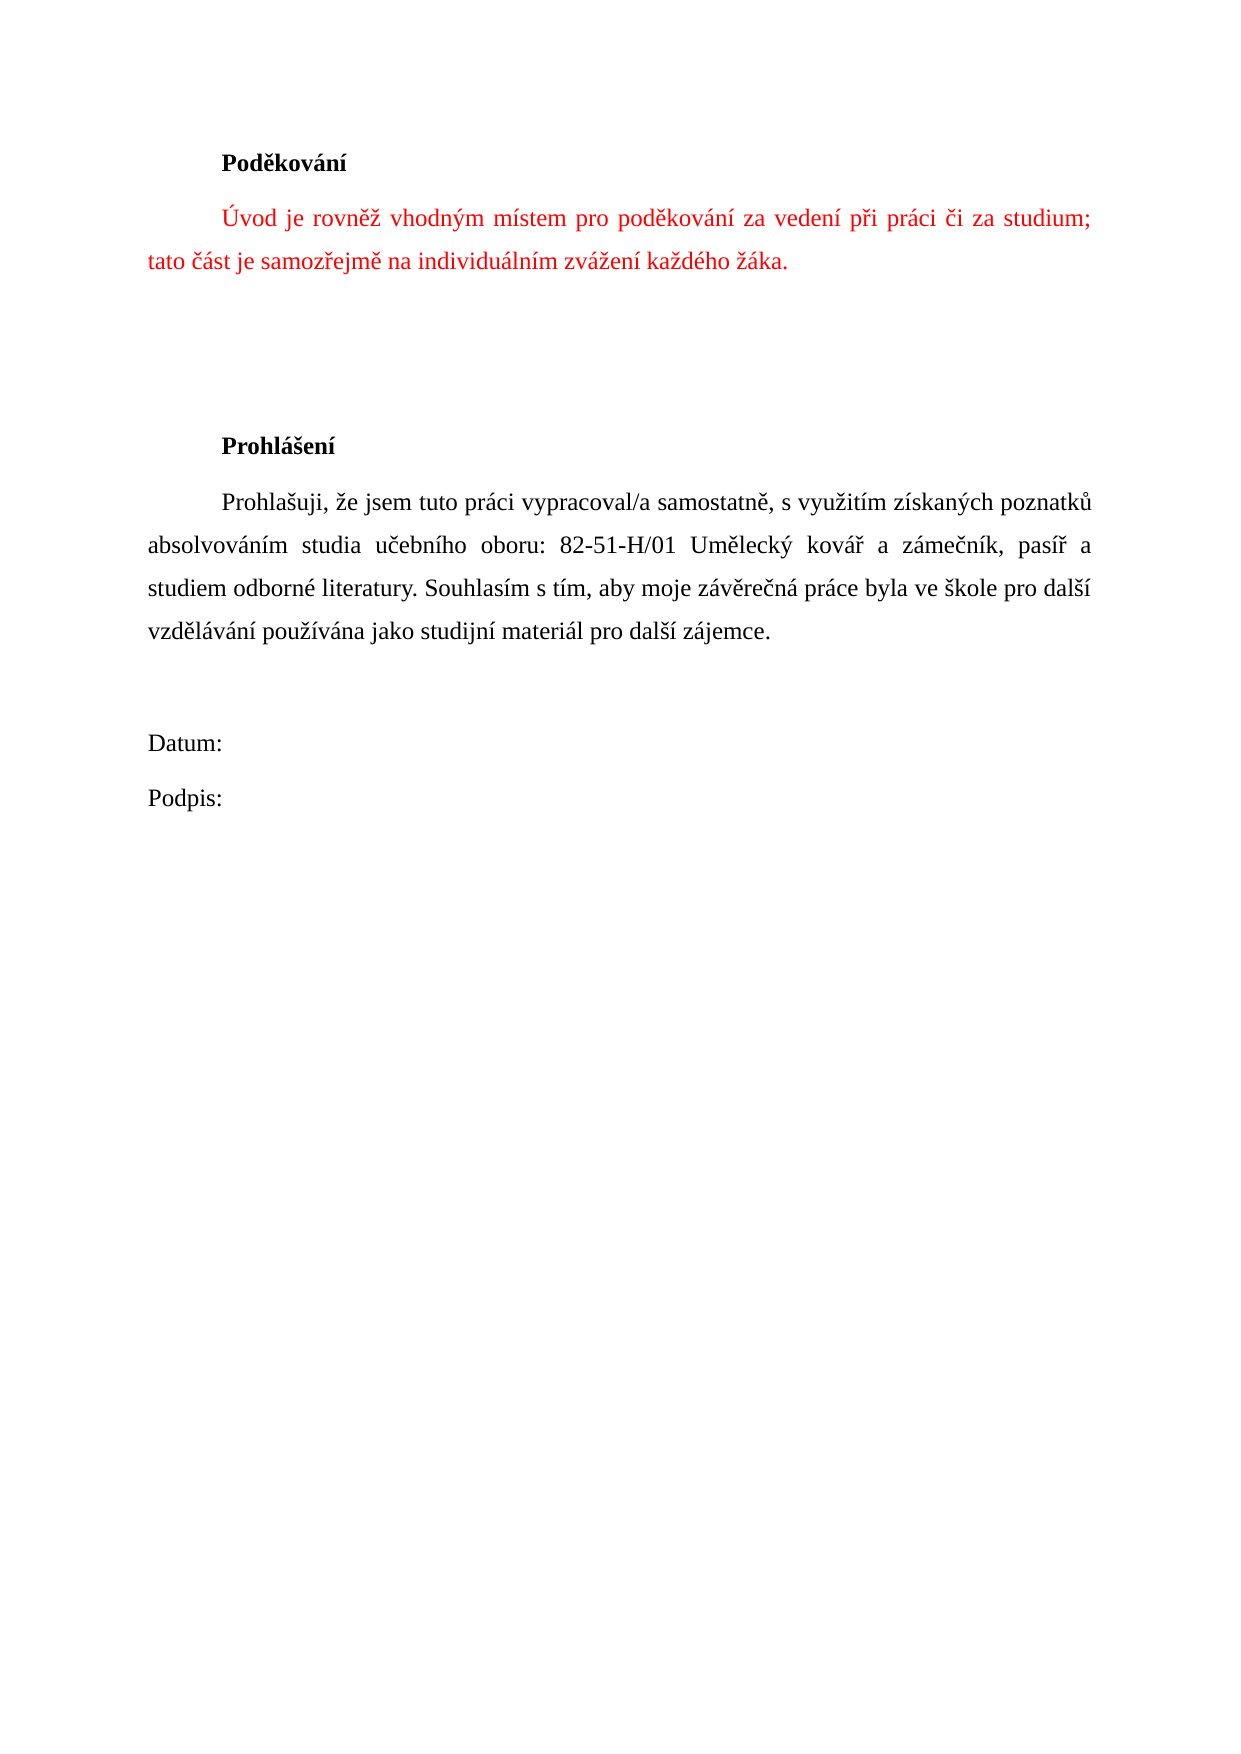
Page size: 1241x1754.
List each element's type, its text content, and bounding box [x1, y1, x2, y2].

text Prohlášení [148, 431, 1093, 460]
text Prohlašuji, že jsem tuto práci vypracoval/a samostatně, s využitím získaných poznatků absolvováním studia učebního oboru: 82-51-H/01 Umělecký kovář a zámečník, pasíř a studiem odborné literatury. Souhlasím s tím, aby moje závěrečná práce byla ve škole pro další vzdělávání používána jako studijní materiál pro další zájemce. [148, 487, 1093, 645]
text Poděkování [148, 148, 1093, 176]
text Úvod je rovněž vhodným místem pro poděkování za vedení při práci či za studium; tato část je samozřejmě na individuálním zvážení každého žáka. [148, 203, 1093, 275]
text Podpis: [148, 783, 1093, 812]
text Datum: [148, 728, 1093, 756]
